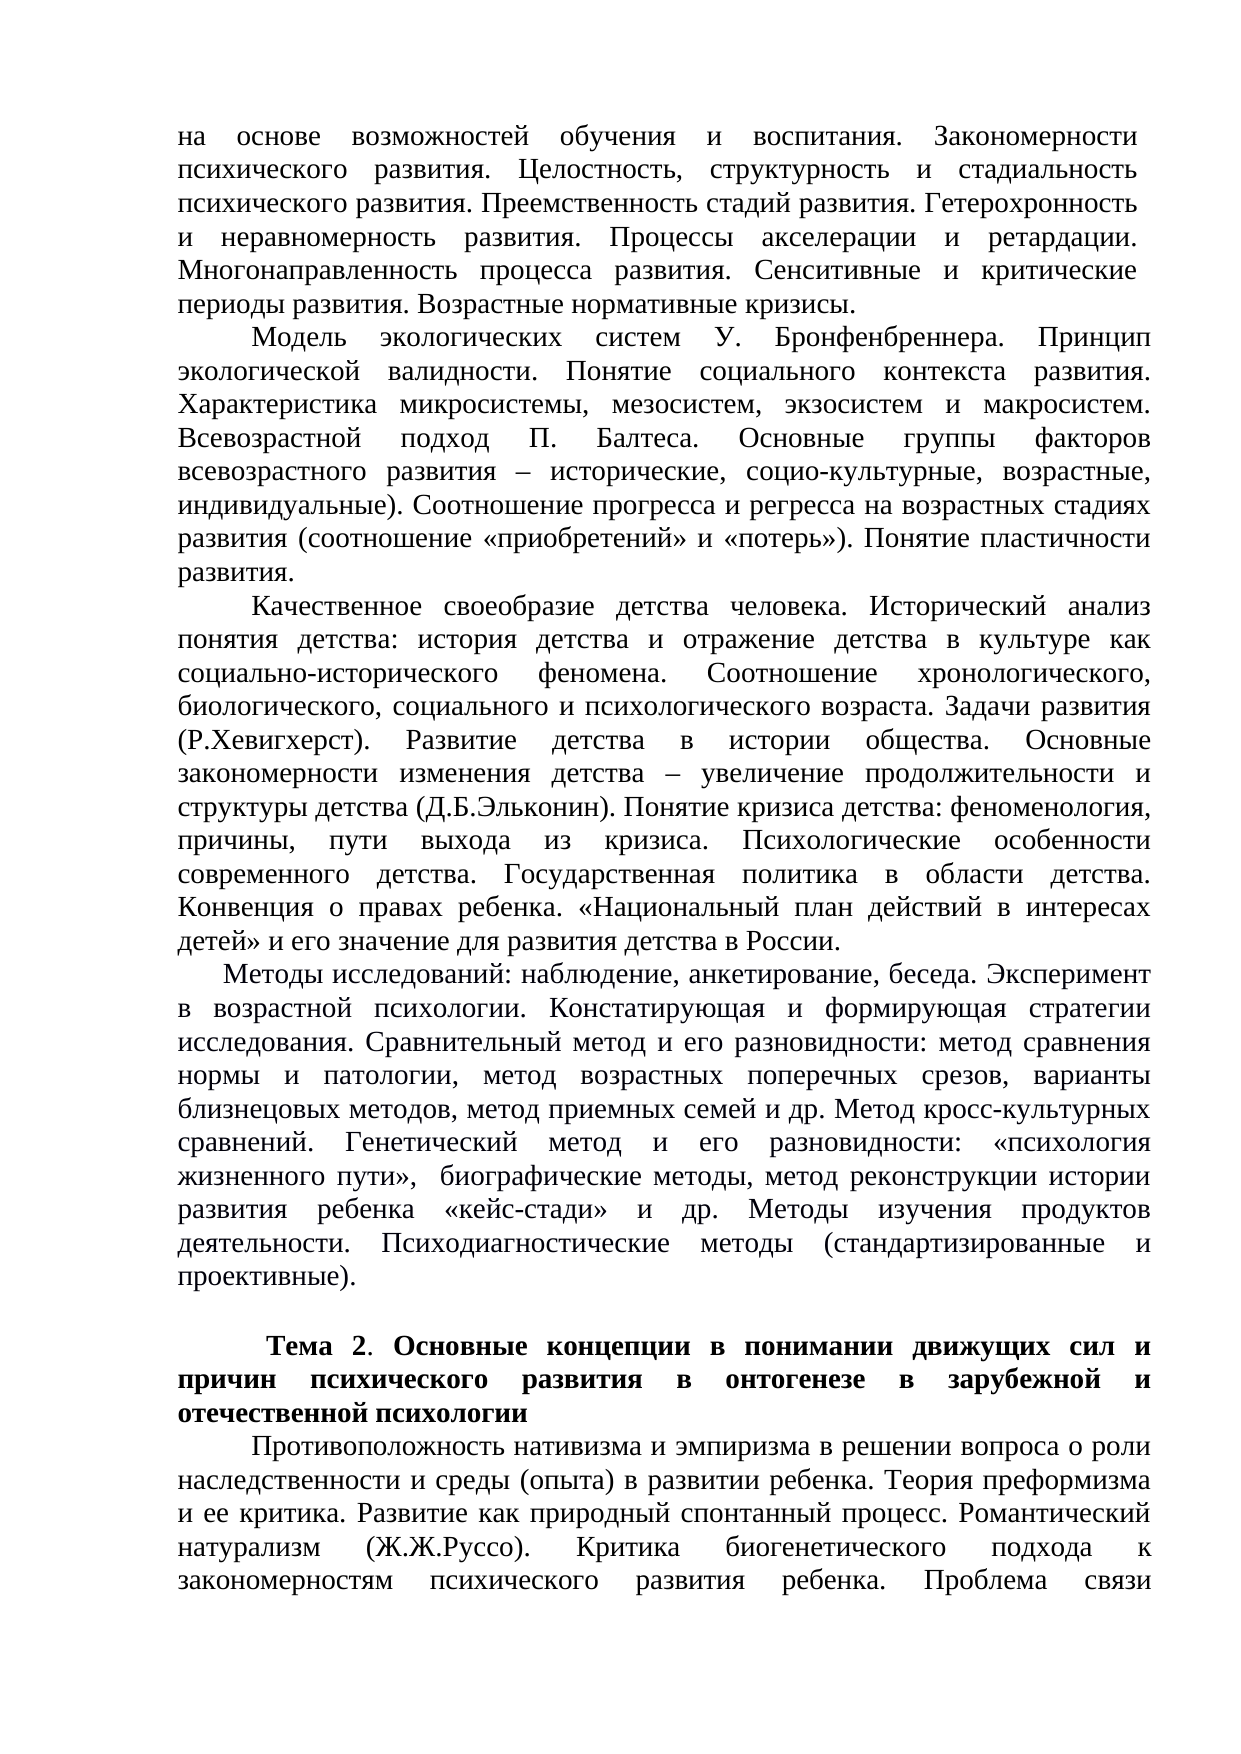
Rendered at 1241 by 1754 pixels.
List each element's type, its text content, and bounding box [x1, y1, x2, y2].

text Тема 2. Основные концепции в понимании движущих сил и причин психического развития в онтогенезе в зарубежной и отечественной психологии [177, 1328, 1152, 1428]
text Методы исследований: наблюдение, анкетирование, беседа. Эксперимент в возрастной психологии. Констатирующая и формирующая стратегии исследования. Сравнительный метод и его разновидности: метод сравнения нормы и патологии, метод возрастных поперечных срезов, варианты близнецовых методов, метод приемных семей и др. Метод кросс-культурных сравнений. Генетический метод и его разновидности: «психология жизненного пути», биографические методы, метод реконструкции истории развития ребенка «кейс-стади» и др. Методы изучения продуктов деятельности. Психодиагностические методы (стандартизированные и проективные). [177, 957, 1152, 1292]
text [177, 118, 1138, 319]
text Качественное своеобразие детства человека. Исторический анализ понятия детства: история детства и отражение детства в культуре как социально-исторического феномена. Соотношение хронологического, биологического, социального и психологического возраста. Задачи развития (Р.Хевигхерст). Развитие детства в истории общества. Основные закономерности изменения детства – увеличение продолжительности и структуры детства (Д.Б.Эльконин). Понятие кризиса детства: феноменология, причины, пути выхода из кризиса. Психологические особенности современного детства. Государственная политика в области детства. Конвенция о правах ребенка. «Национальный план действий в интересах детей» и его значение для развития детства в России. [177, 588, 1152, 957]
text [177, 1428, 1152, 1596]
text Модель экологических систем У. Бронфенбреннера. Принцип экологической валидности. Понятие социального контекста развития. Характеристика микросистемы, мезосистем, экзосистем и макросистем. Всевозрастной подход П. Балтеса. Основные группы факторов всевозрастного развития – исторические, социо-культурные, возрастные, индивидуальные). Соотношение прогресса и регресса на возрастных стадиях развития (соотношение «приобретений» и «потерь»). Понятие пластичности развития. [177, 319, 1152, 588]
